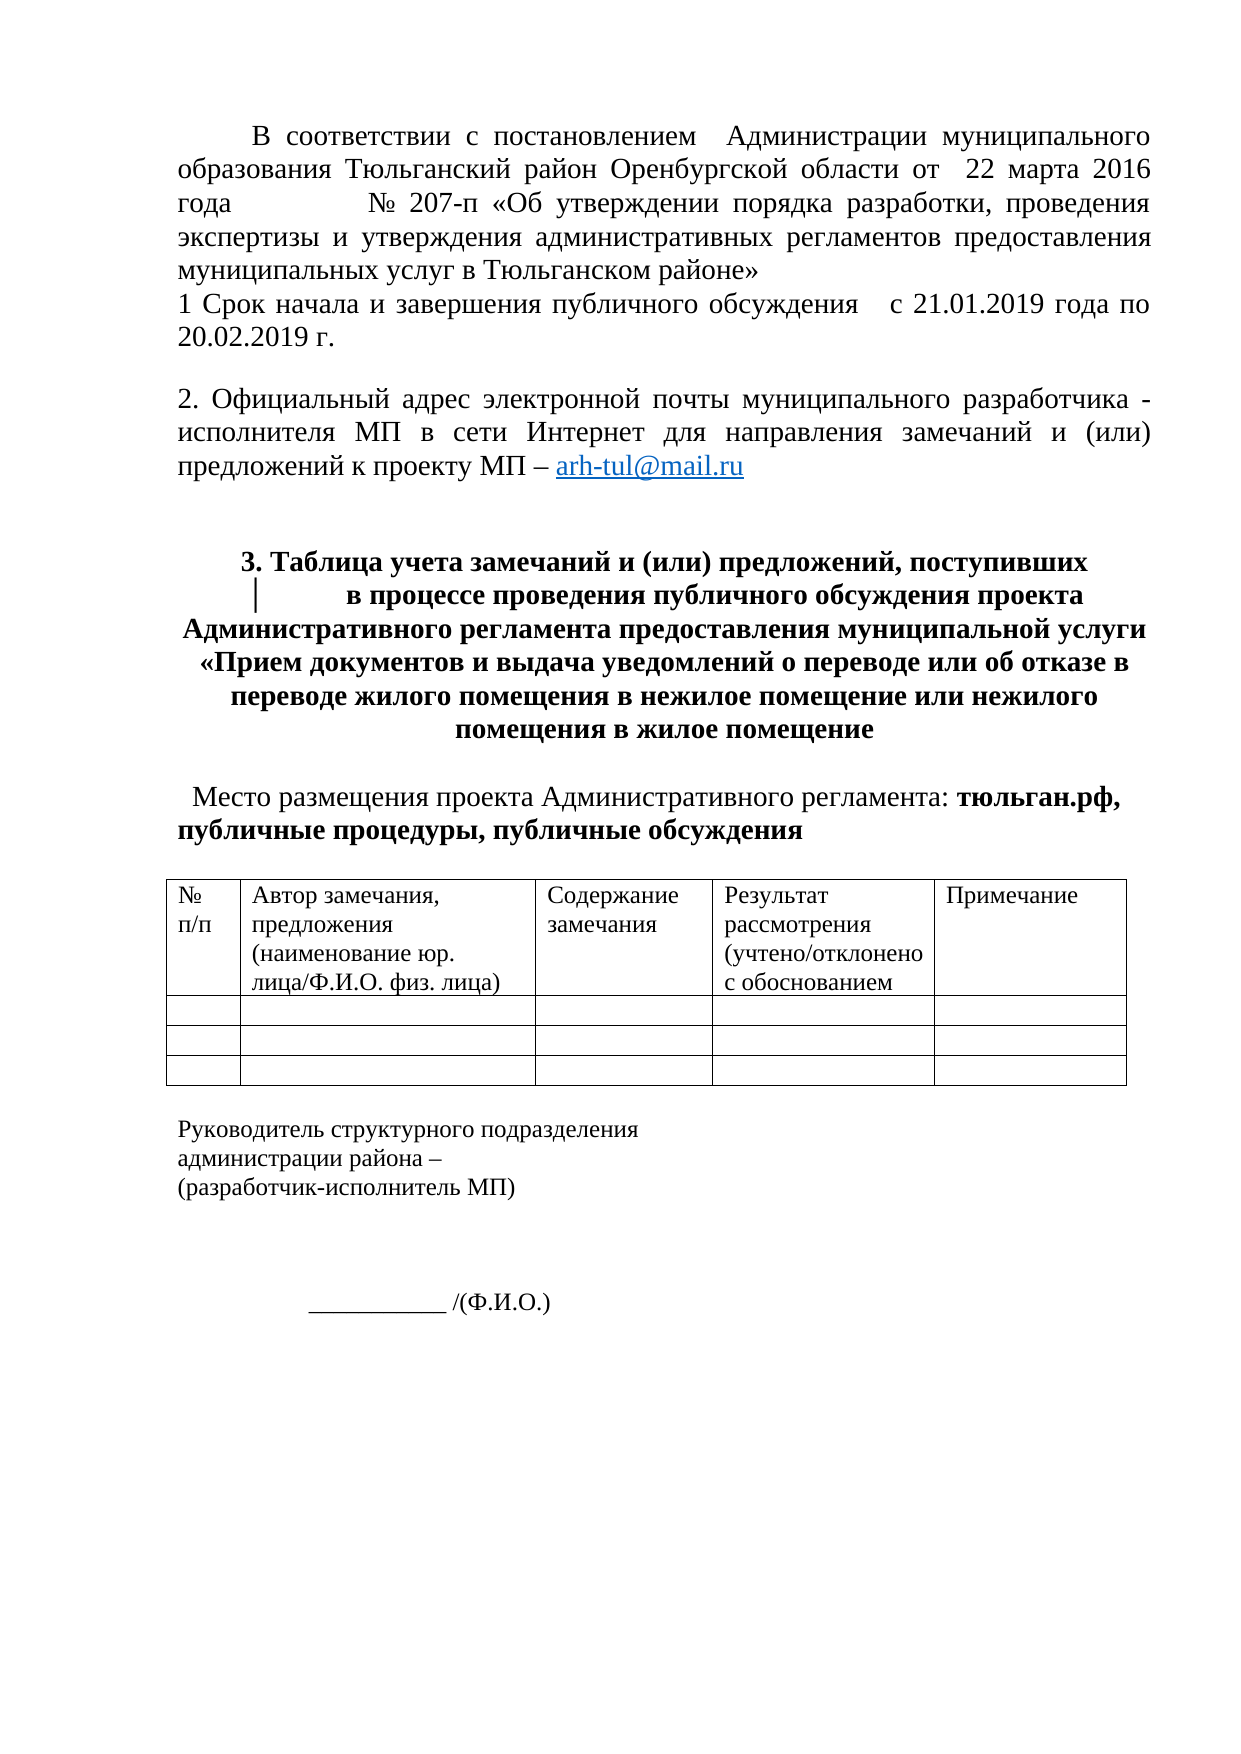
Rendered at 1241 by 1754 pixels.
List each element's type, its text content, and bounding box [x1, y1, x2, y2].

text В соответствии с постановлением Администрации муниципального образования Тюльганский район Оренбургской области от 22 марта 2016 года № 207-п «Об утверждении порядка разработки, проведения экспертизы и утверждения административных регламентов предоставления муниципальных услуг в Тюльганском районе» [177, 118, 1152, 286]
text 1 Срок начала и завершения публичного обсуждения с 21.01.2019 года по 20.02.2019 г. [177, 286, 1152, 353]
text ___________ /(Ф.И.О.) [177, 1287, 1152, 1316]
table_cell [713, 996, 934, 1025]
table_cell [713, 1026, 934, 1055]
table_cell [167, 1026, 240, 1055]
table_cell [241, 996, 535, 1025]
table_header № п/п [167, 880, 240, 995]
table_cell [935, 1056, 1126, 1085]
text Руководитель структурного подразделения [177, 1114, 1152, 1143]
table_cell [241, 1026, 535, 1055]
text администрации района – [177, 1143, 1152, 1172]
table_cell [536, 1056, 712, 1085]
table_header Примечание [935, 880, 1126, 995]
table_cell [935, 1026, 1126, 1055]
text 2. Официальный адрес электронной почты муниципального разработчика - исполнителя МП в сети Интернет для направления замечаний и (или) предложений к проекту МП – arh-tul@mail.ru [177, 381, 1152, 482]
table_cell [713, 1056, 934, 1085]
text (разработчик-исполнитель МП) [177, 1172, 1152, 1201]
text Место размещения проекта Административного регламента: тюльган.рф, публичные процедуры, публичные обсуждения [177, 779, 1152, 846]
table_cell [935, 996, 1126, 1025]
text 3. Таблица учета замечаний и (или) предложений, поступивших [177, 544, 1152, 577]
table_cell [536, 996, 712, 1025]
table_header Содержание замечания [536, 880, 712, 995]
table_header Результат рассмотрения (учтено/отклонено с обоснованием [713, 880, 934, 995]
table_cell [241, 1056, 535, 1085]
table_cell [536, 1026, 712, 1055]
table_header Автор замечания, предложения (наименование юр. лица/Ф.И.О. физ. лица) [241, 880, 535, 995]
table_cell [167, 1056, 240, 1085]
text │ в процессе проведения публичного обсуждения проекта Административного регламента предоставления муниципальной услуги «Прием документов и выдача уведомлений о переводе или об отказе в переводе жилого помещения в нежилое помещение или нежилого помещения в жилое помещение [177, 577, 1152, 745]
table_cell [167, 996, 240, 1025]
